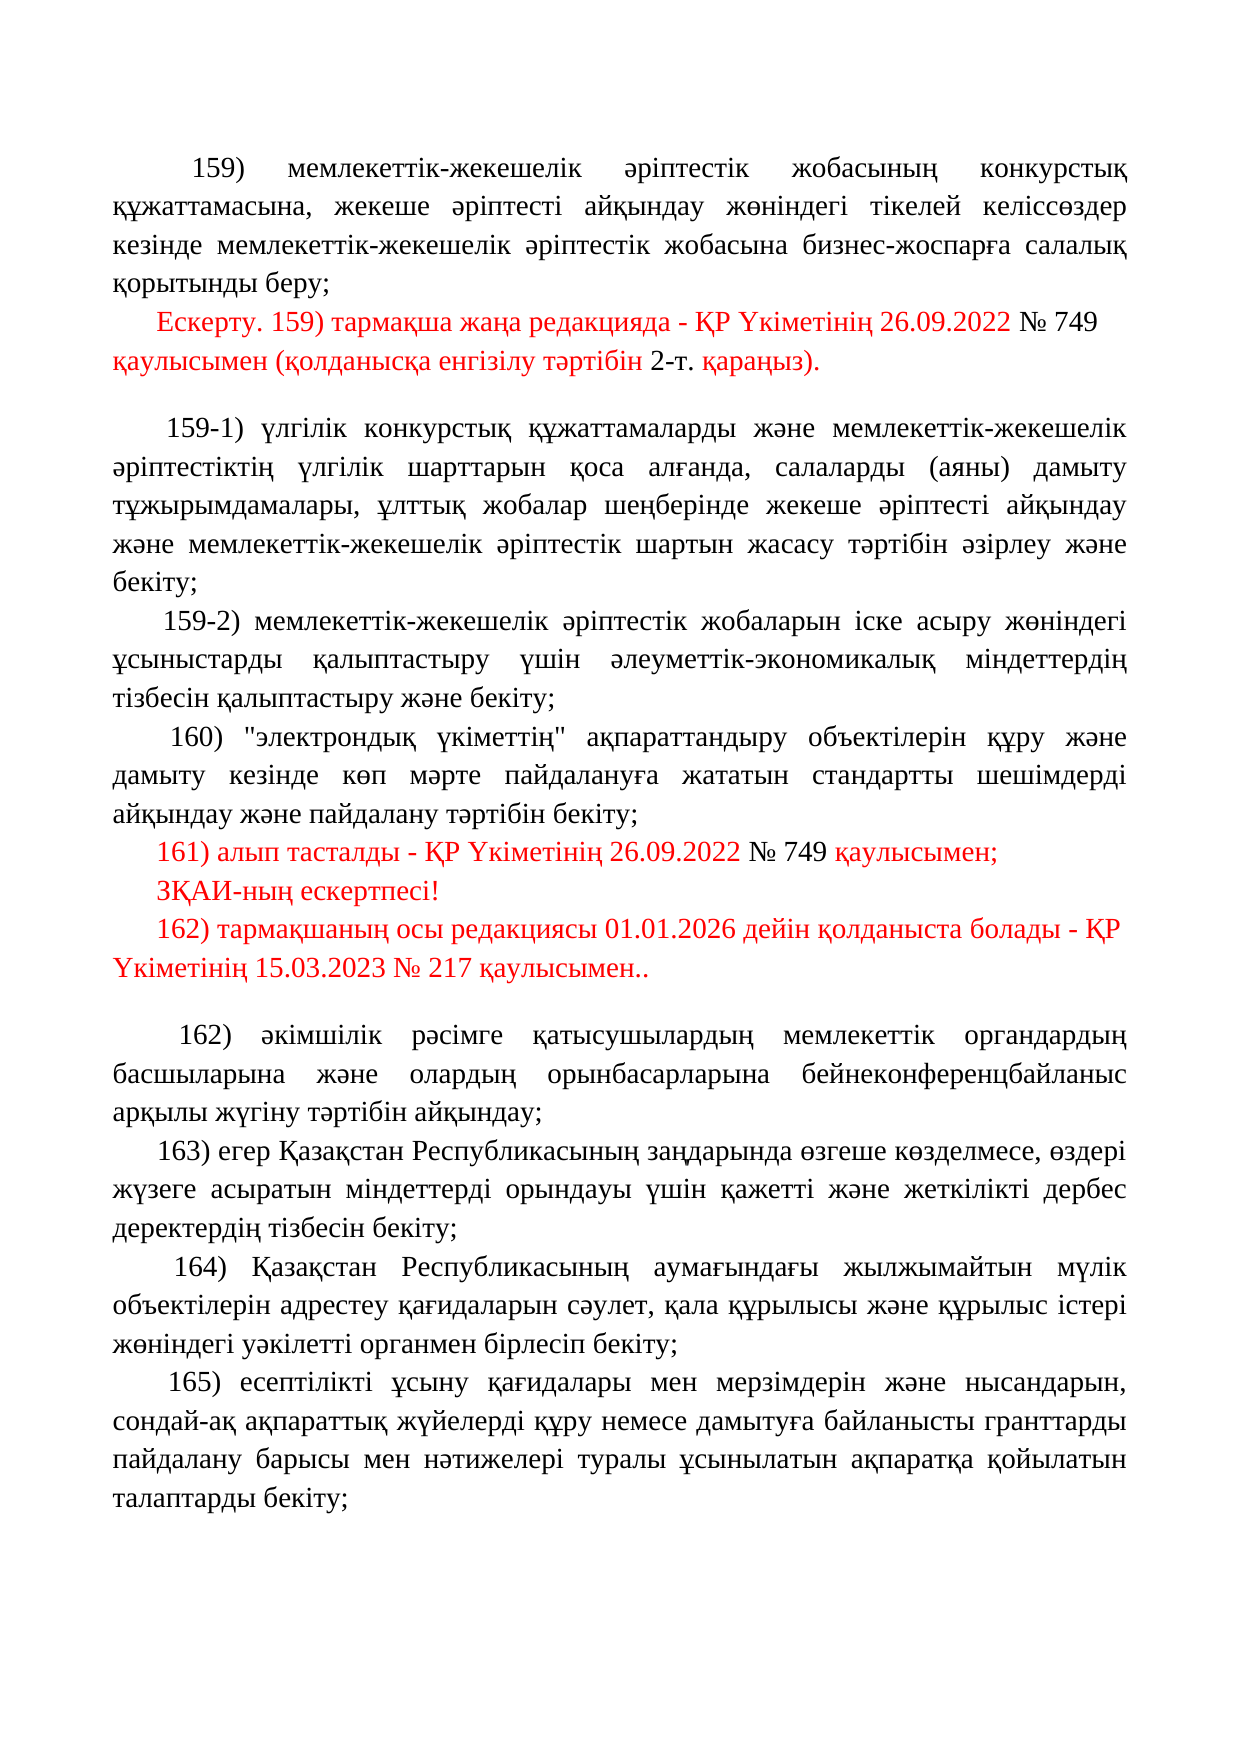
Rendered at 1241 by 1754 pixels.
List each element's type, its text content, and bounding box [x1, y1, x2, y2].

text 164) Қазақстан Республикасының аумағындағы жылжымайтын мүлік объектілерін адрестеу қағидаларын сәулет, қала құрылысы және құрылыс iстері жөніндегi уәкiлеттi органмен бірлесіп бекіту; [112, 1249, 1128, 1359]
text 159-2) мемлекеттік-жекешелік әріптестік жобаларын іске асыру жөніндегі ұсыныстарды қалыптастыру үшін әлеуметтік-экономикалық міндеттердің тізбесін қалыптастыру және бекіту; [112, 603, 1128, 714]
text 161) алып тасталды - ҚР Үкіметінің 26.09.2022 № 749 қаулысымен; ЗҚАИ-ның ескертпесі! 162) тармақшаның осы редакциясы 01.01.2026 дейін қолданыста болады - ҚР Үкіметінің 15.03.2023 № 217 қаулысымен.. [112, 834, 1128, 1014]
text 159) мемлекеттік-жекешелік әріптестік жобасының конкурстық құжаттамасына, жекеше әріптесті айқындау жөніндегі тікелей келіссөздер кезінде мемлекеттік-жекешелік әріптестік жобасына бизнес-жоспарға салалық қорытынды беру; [112, 150, 1128, 299]
text Ескерту. 159) тармақша жаңа редакцияда - ҚР Үкіметінің 26.09.2022 № 749 қаулысымен (қолданысқа енгізілу тәртібін 2-т. қараңыз). [112, 304, 1128, 406]
text 162) әкімшілік рәсімге қатысушылардың мемлекеттік органдардың басшыларына және олардың орынбасарларына бейнеконференцбайланыс арқылы жүгіну тәртібін айқындау; [112, 1017, 1128, 1128]
text 163) егер Қазақстан Республикасының заңдарында өзгеше көзделмесе, өздері жүзеге асыратын міндеттерді орындауы үшін қажетті және жеткілікті дербес деректердің тізбесін бекіту; [112, 1133, 1128, 1244]
text 165) есептілікті ұсыну қағидалары мен мерзімдерін және нысандарын, сондай-ақ ақпараттық жүйелерді құру немесе дамытуға байланысты гранттарды пайдалану барысы мен нәтижелері туралы ұсынылатын ақпаратқа қойылатын талаптарды бекіту; [112, 1364, 1128, 1513]
text 159-1) үлгілік конкурстық құжаттамаларды және мемлекеттік-жекешелік әріптестіктің үлгілік шарттарын қоса алғанда, салаларды (аяны) дамыту тұжырымдамалары, ұлттық жобалар шеңберінде жекеше әріптесті айқындау және мемлекеттік-жекешелік әріптестік шартын жасасу тәртібін әзірлеу және бекіту; [112, 410, 1128, 598]
text 160) "электрондық үкіметтің" ақпараттандыру объектілерін құру және дамыту кезінде көп мәрте пайдалануға жататын стандартты шешімдерді айқындау және пайдалану тәртібін бекіту; [112, 719, 1128, 829]
